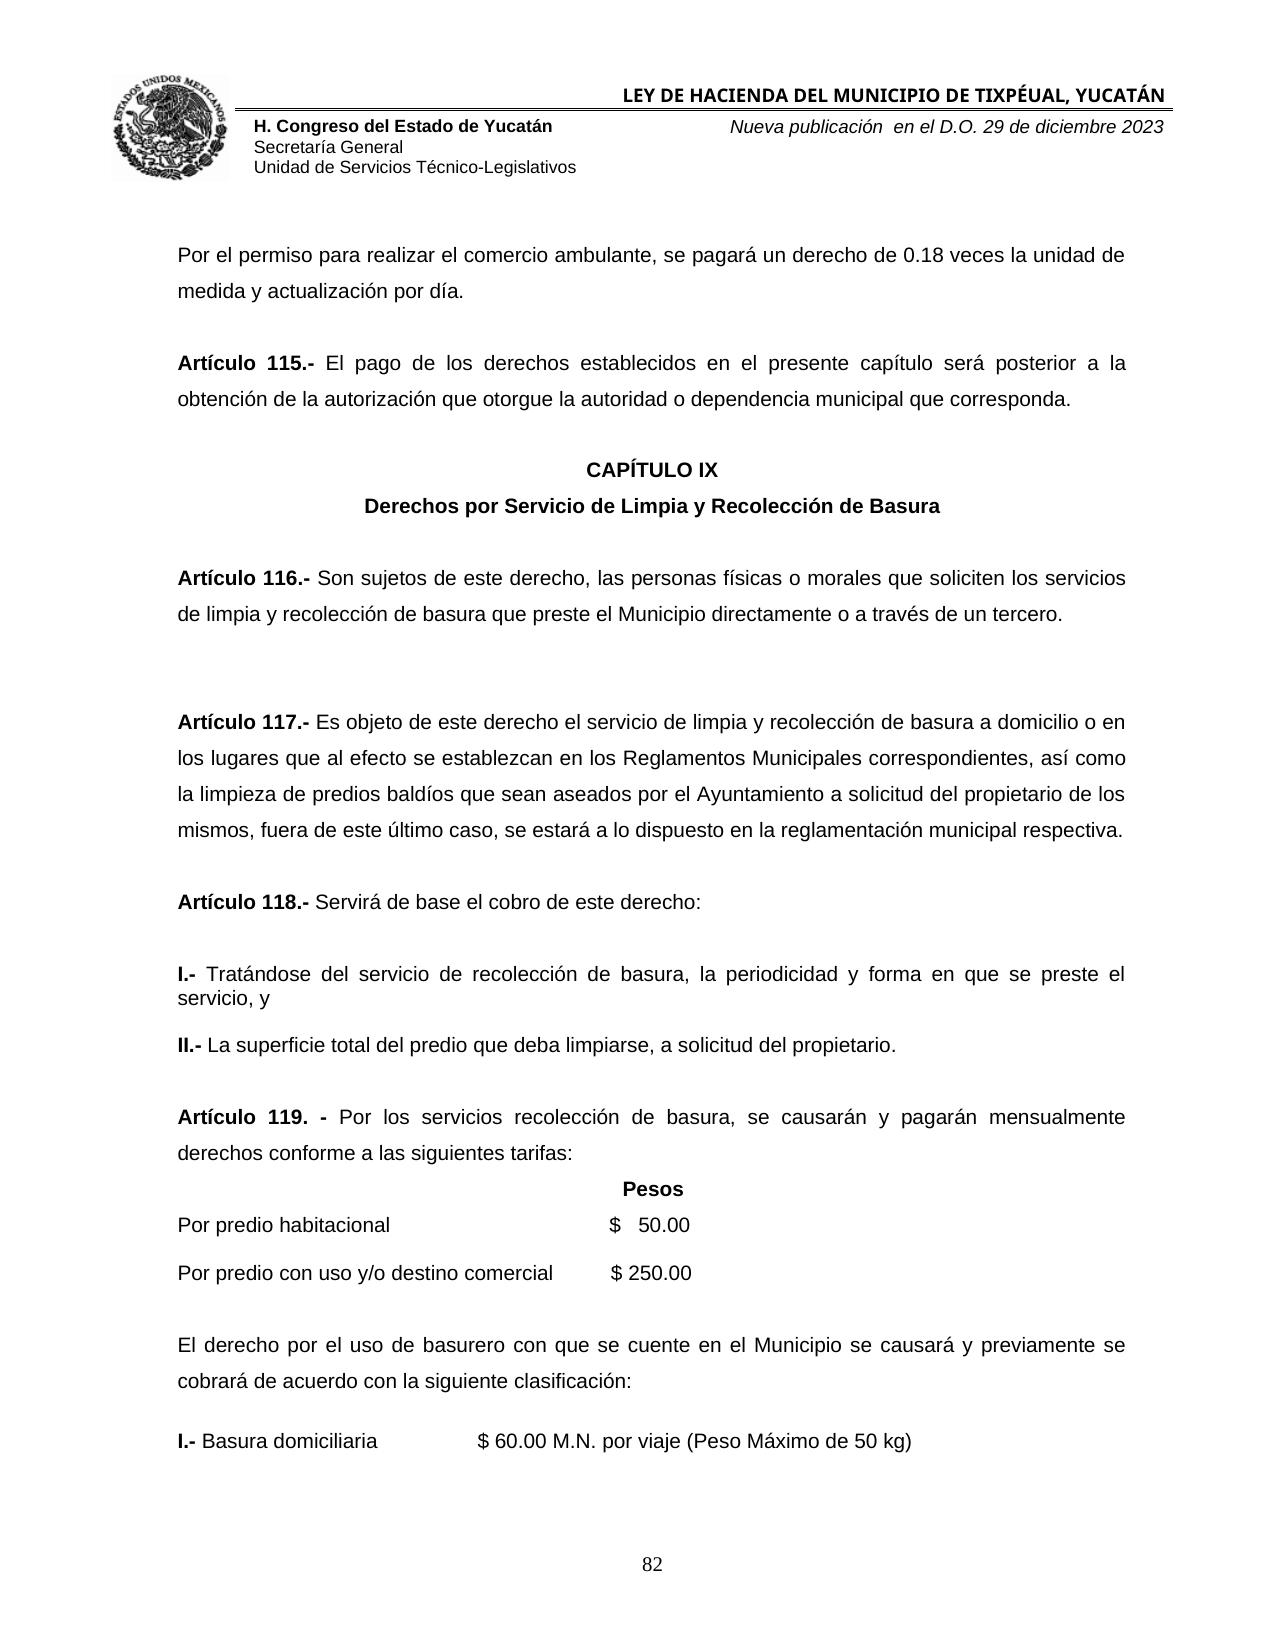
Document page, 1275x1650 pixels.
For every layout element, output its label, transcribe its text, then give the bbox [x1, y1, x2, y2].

text El derecho por el uso de basurero con que se cuente en el Municipio se causará y previamente se cobrará de acuerdo con la siguiente clasificación: [177, 1333, 1127, 1393]
text Derechos por Servicio de Limpia y Recolección de Basura [177, 494, 1127, 518]
text II.- La superficie total del predio que deba limpiarse, a solicitud del propietario. [177, 1033, 1127, 1057]
text CAPÍTULO IX [177, 458, 1127, 482]
text Artículo 118.- Servirá de base el cobro de este derecho: [177, 889, 1127, 913]
text Por predio con uso y/o destino comercial $ 250.00 [177, 1261, 1127, 1285]
text Artículo 119. - Por los servicios recolección de basura, se causarán y pagarán mensualmente derechos conforme a las siguientes tarifas: [177, 1105, 1127, 1165]
text I.- Basura domiciliaria $ 60.00 M.N. por viaje (Peso Máximo de 50 kg) [177, 1429, 1127, 1453]
text Artículo 115.- El pago de los derechos establecidos en el presente capítulo será posterior a la obtención de la autorización que otorgue la autoridad o dependencia municipal que corresponda. [177, 351, 1127, 410]
text I.- Tratándose del servicio de recolección de basura, la periodicidad y forma en que se preste el servicio, y [177, 961, 1127, 1009]
text Artículo 116.- Son sujetos de este derecho, las personas físicas o morales que soliciten los servicios de limpia y recolección de basura que preste el Municipio directamente o a través de un tercero. [177, 566, 1127, 626]
text Por el permiso para realizar el comercio ambulante, se pagará un derecho de 0.18 veces la unidad de medida y actualización por día. [177, 243, 1127, 303]
text Por predio habitacional $ 50.00 [177, 1213, 1127, 1237]
text Pesos [177, 1177, 1127, 1201]
text Artículo 117.- Es objeto de este derecho el servicio de limpia y recolección de basura a domicilio o en los lugares que al efecto se establezcan en los Reglamentos Municipales correspondientes, así como la limpieza de predios baldíos que sean aseados por el Ayuntamiento a solicitud del propietario de los mismos, fuera de este último caso, se estará a lo dispuesto en la reglamentación municipal respectiva. [177, 710, 1127, 842]
